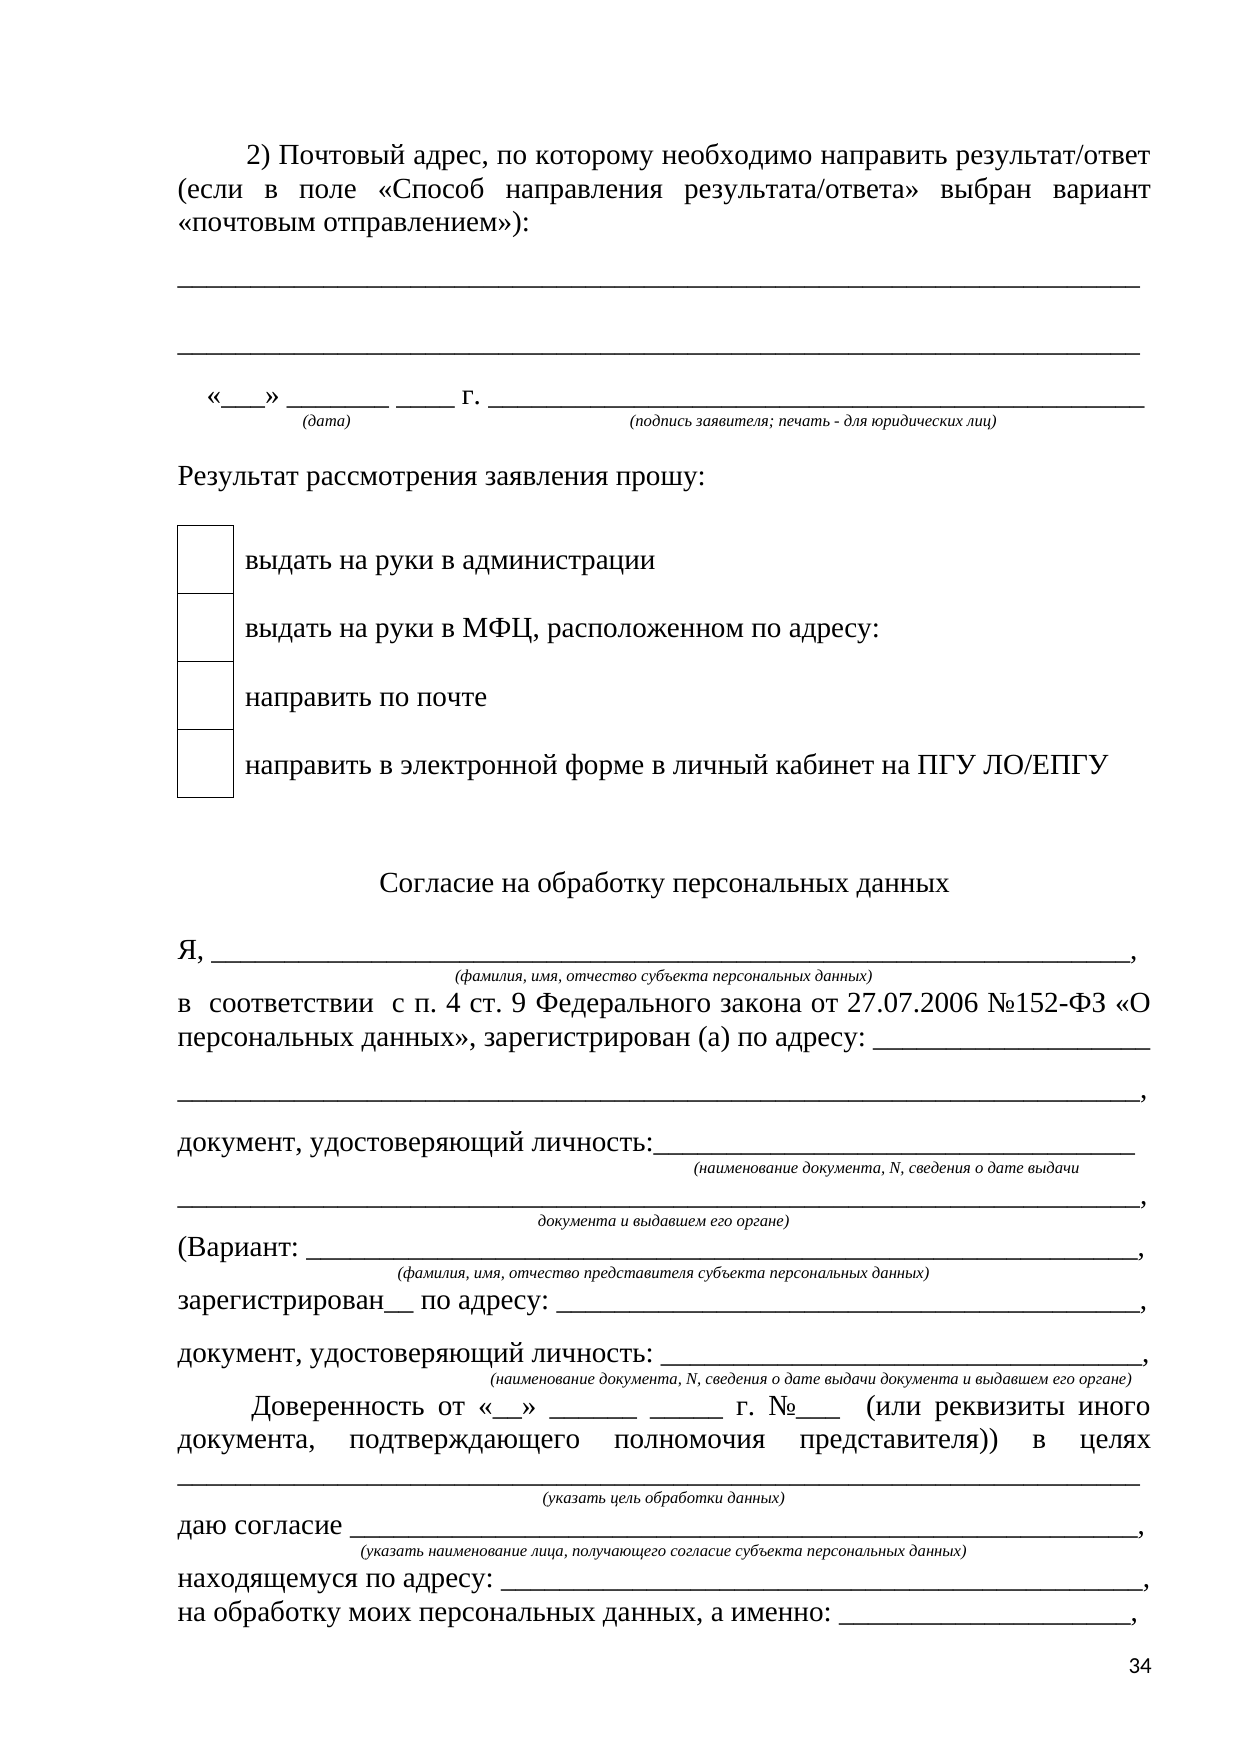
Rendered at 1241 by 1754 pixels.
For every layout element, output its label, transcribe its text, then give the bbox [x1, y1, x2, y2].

table_cell [178, 662, 233, 729]
text __________________________________________________________________, [177, 1071, 1152, 1105]
text в соответствии с п. 4 ст. 9 Федерального закона от 27.07.2006 №152-ФЗ «О персональных данных», зарегистрирован (а) по адресу: ___________________ [177, 985, 1152, 1052]
text даю согласие ______________________________________________________, [177, 1507, 1152, 1541]
text (наименование документа, N, сведения о дате выдачи [620, 1158, 1152, 1177]
text (фамилия, имя, отчество представителя субъекта персональных данных) [177, 1263, 1152, 1282]
text документ, удостоверяющий личность: _________________________________, [177, 1335, 1152, 1368]
text __________________________________________________________________ [177, 324, 1152, 358]
text (дата) (подпись заявителя; печать - для юридических лиц) [177, 410, 1152, 429]
text (указать наименование лица, получающего согласие субъекта персональных данных) [177, 1541, 1152, 1560]
text (наименование документа, N, сведения о дате выдачи документа и выдавшем его органе) [398, 1368, 1152, 1388]
text Согласие на обработку персональных данных [177, 865, 1152, 899]
text (фамилия, имя, отчество субъекта персональных данных) [177, 966, 1152, 985]
table_header выдать на руки в администрации [234, 525, 1197, 593]
table_cell [178, 594, 233, 661]
text Результат рассмотрения заявления прошу: [177, 458, 1152, 491]
text документа и выдавшем его органе) [177, 1210, 1152, 1229]
table_cell направить в электронной форме в личный кабинет на ПГУ ЛО/ЕПГУ [234, 729, 1197, 797]
table_cell выдать на руки в МФЦ, расположенном по адресу: [234, 593, 1197, 661]
text на обработку моих персональных данных, а именно: ____________________, [177, 1594, 1152, 1627]
text (Вариант: _________________________________________________________, [177, 1229, 1152, 1263]
text 2) Почтовый адрес, по которому необходимо направить результат/ответ (если в поле «Способ направления результата/ответа» выбран вариант «почтовым отправлением»): [177, 137, 1152, 238]
table_cell направить по почте [234, 661, 1197, 729]
text __________________________________________________________________, [177, 1177, 1152, 1210]
table_cell [178, 730, 233, 797]
table_header [178, 526, 233, 593]
text Доверенность от «__» ______ _____ г. №___ (или реквизиты иного документа, подтверждающего полномочия представителя)) в целях __________________________________________________________________ [177, 1388, 1152, 1488]
text (указать цель обработки данных) [177, 1488, 1152, 1507]
text Я, _______________________________________________________________, [177, 932, 1152, 966]
text «___» _______ ____ г. _____________________________________________ [177, 377, 1152, 410]
text зарегистрирован__ по адресу: ________________________________________, [177, 1282, 1152, 1316]
text документ, удостоверяющий личность:_________________________________ [177, 1124, 1152, 1158]
text __________________________________________________________________ [177, 257, 1152, 291]
text находящемуся по адресу: ____________________________________________, [177, 1560, 1152, 1594]
